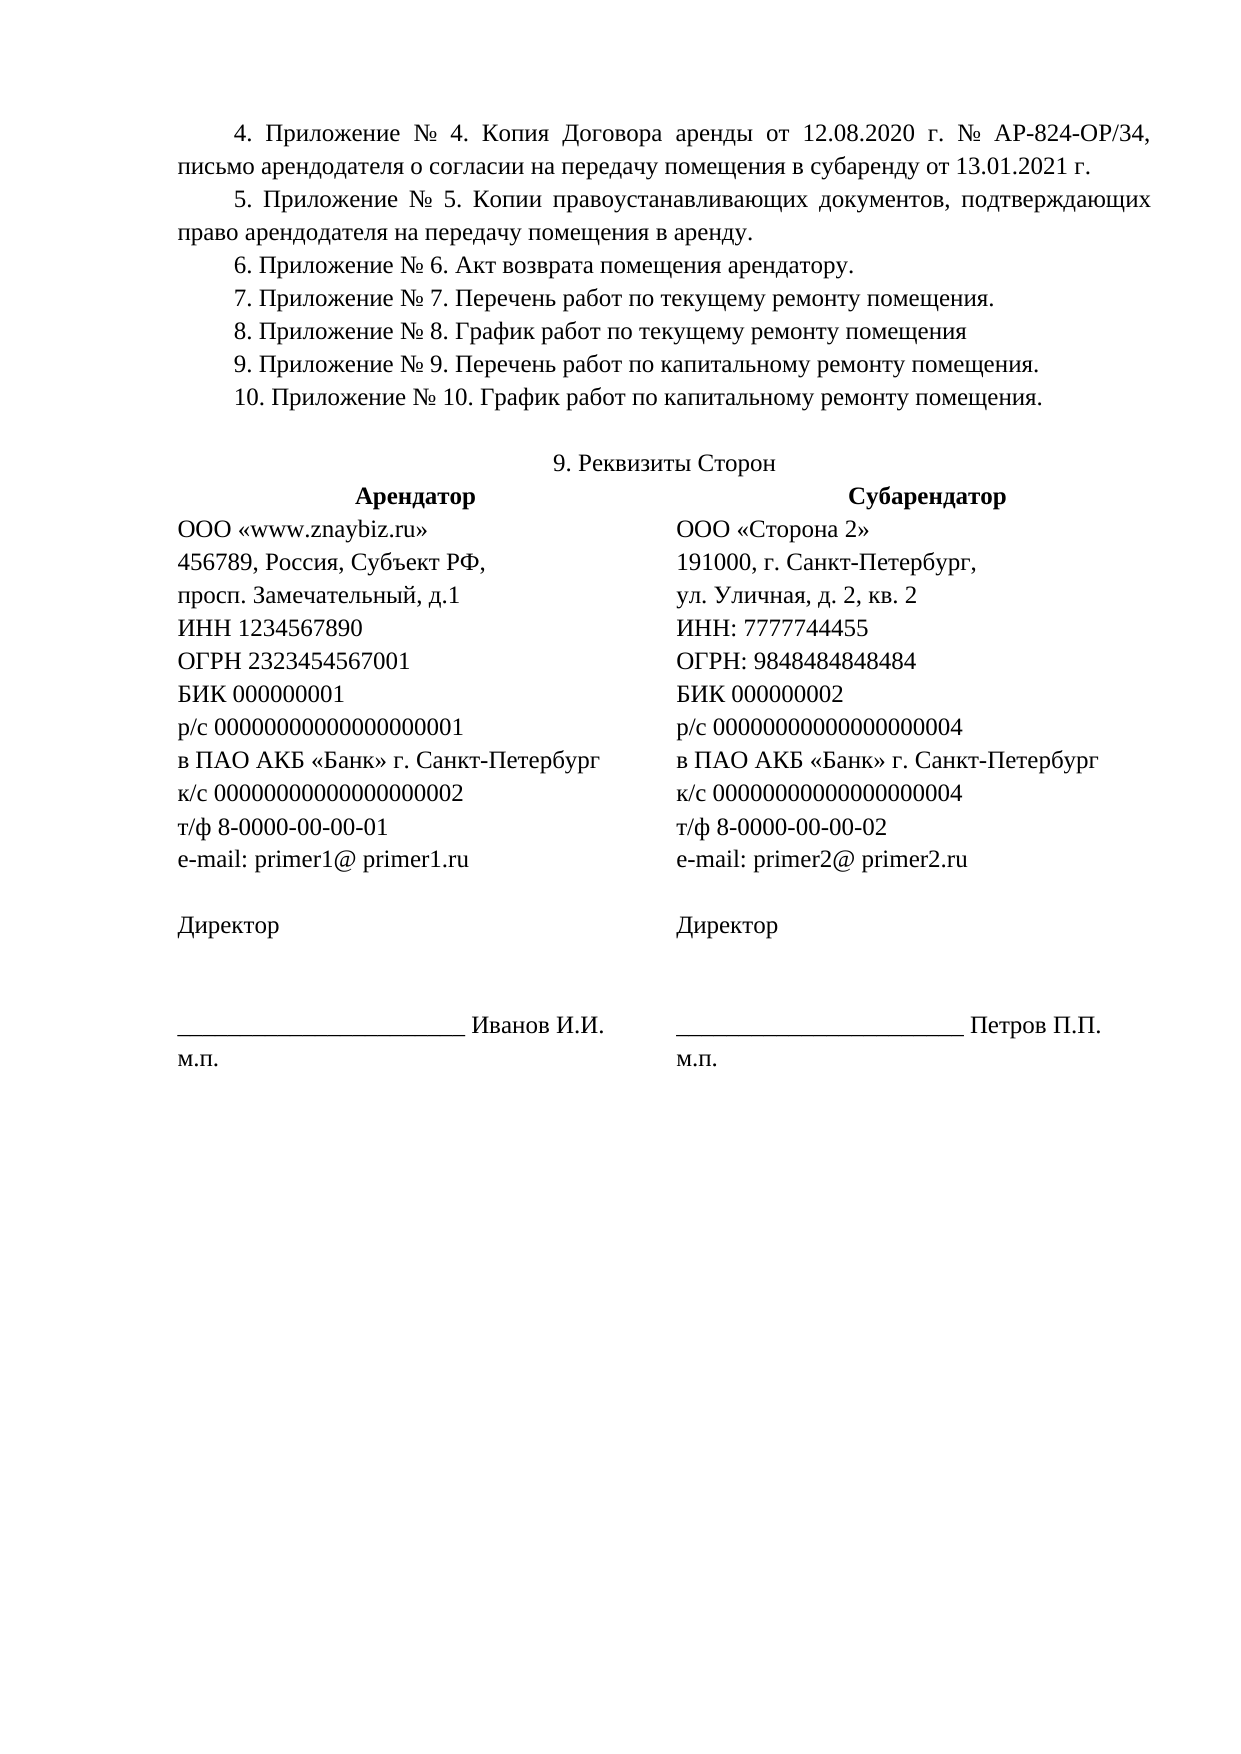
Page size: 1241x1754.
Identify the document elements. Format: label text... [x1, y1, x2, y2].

text 6. Приложение № 6. Акт возврата помещения арендатору. [177, 250, 1152, 279]
table_header Субарендатор ООО «Сторона 2» 191000, г. Санкт-Петербург, ул. Уличная, д. 2, кв. 2 ИНН: 7777744455 ОГРН: 9848484848484 БИК 000000002 р/с 00000000000000000004 в ПАО АКБ «Банк» г. Санкт-Петербург к/с 00000000000000000004 т/ф 8-0000-00-00-02 e-mail: primer2@ primer2.ru Директор _______________________ Петров П.П. м.п. [665, 481, 1190, 1075]
text 9. Приложение № 9. Перечень работ по капитальному ремонту помещения. [177, 349, 1152, 378]
text 10. Приложение № 10. График работ по капитальному ремонту помещения. [177, 382, 1152, 411]
text 5. Приложение № 5. Копии правоустанавливающих документов, подтверждающих право арендодателя на передачу помещения в аренду. [177, 184, 1152, 246]
text 7. Приложение № 7. Перечень работ по текущему ремонту помещения. [177, 283, 1152, 312]
text 8. Приложение № 8. График работ по текущему ремонту помещения [177, 316, 1152, 345]
text 9. Реквизиты Сторон [177, 448, 1152, 477]
text 4. Приложение № 4. Копия Договора аренды от 12.08.2020 г. № АР-824-ОР/34, письмо арендодателя о согласии на передачу помещения в субаренду от 13.01.2021 г. [177, 118, 1152, 180]
table_header Арендатор ООО «www.znaybiz.ru» 456789, Россия, Субъект РФ, просп. Замечательный, д.1 ИНН 1234567890 ОГРН 2323454567001 БИК 000000001 р/с 00000000000000000001 в ПАО АКБ «Банк» г. Санкт-Петербург к/с 00000000000000000002 т/ф 8-0000-00-00-01 e-mail: primer1@ primer1.ru Директор _______________________ Иванов И.И. м.п. [166, 481, 665, 1075]
